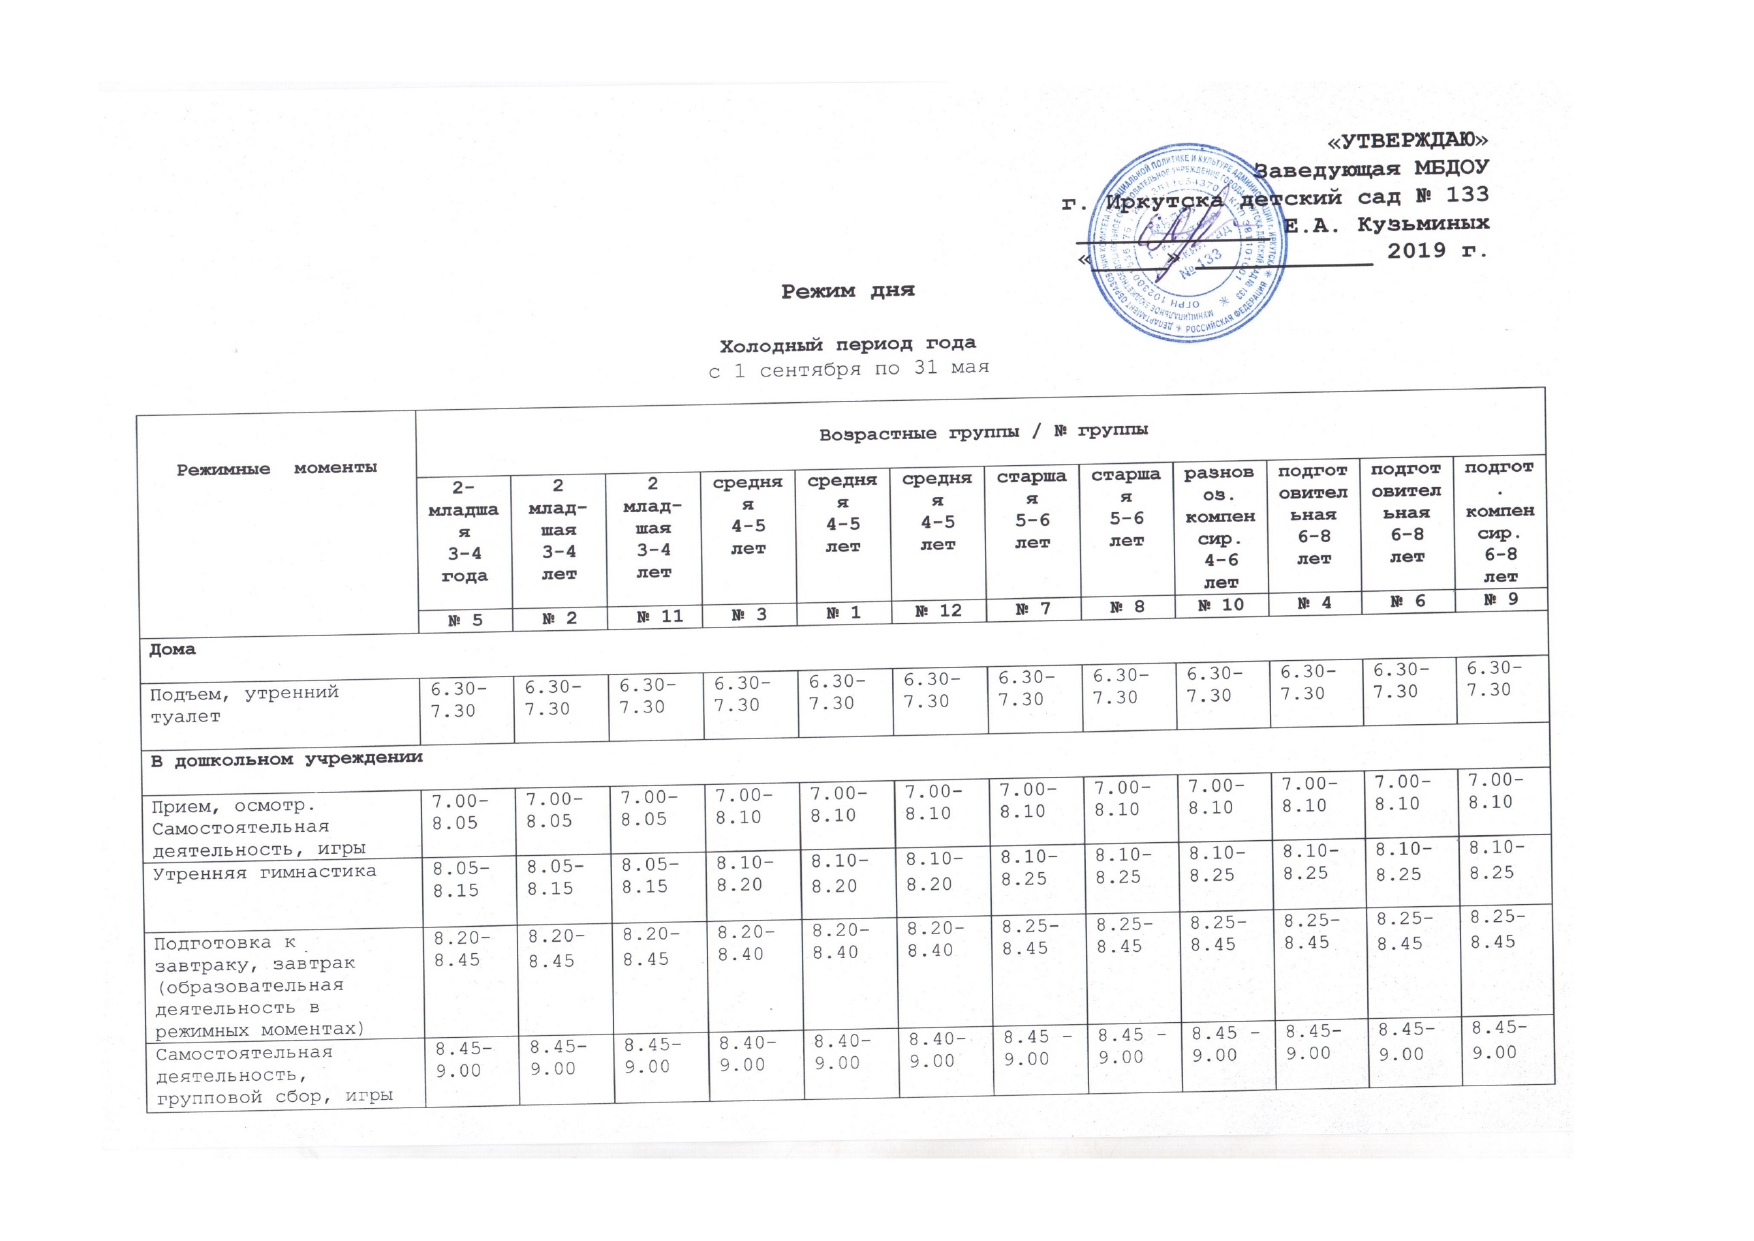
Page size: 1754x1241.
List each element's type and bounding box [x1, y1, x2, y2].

picture [75, 75, 1574, 1165]
